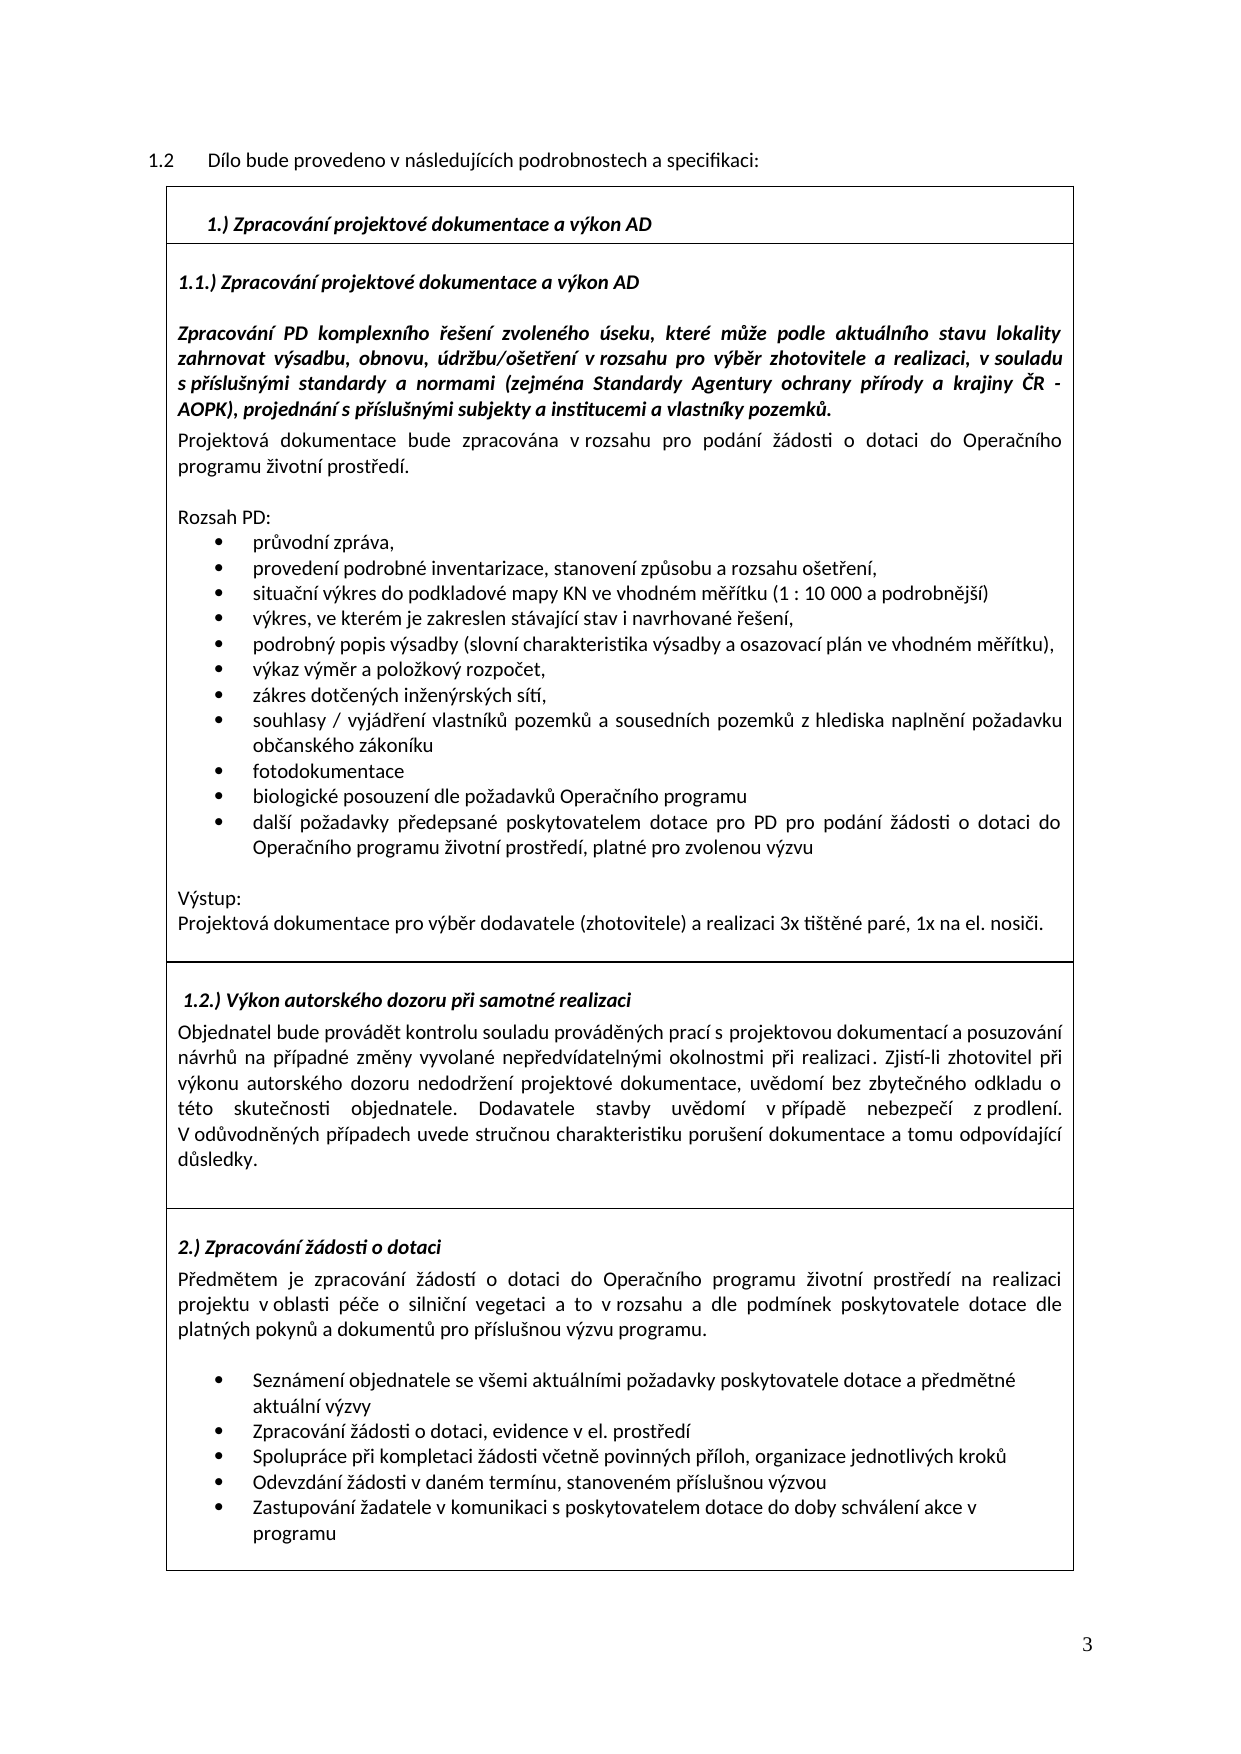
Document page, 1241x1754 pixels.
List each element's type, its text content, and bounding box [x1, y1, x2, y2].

table_cell 2.) Zpracování žádosti o dotaci Předmětem je zpracování žádostí o dotaci do Operačního programu životní prostředí na realizaci projektu v oblasti péče o silniční vegetaci a to v rozsahu a dle podmínek poskytovatele dotace dle platných pokynů a dokumentů pro příslušnou výzvu programu. Seznámení objednatele se všemi aktuálními požadavky poskytovatele dotace a předmětné aktuální výzvy Zpracování žádosti o dotaci, evidence v el. prostředí Spolupráce při kompletaci žádosti včetně povinných příloh, organizace jednotlivých kroků Odevzdání žádosti v daném termínu, stanoveném příslušnou výzvou Zastupování žadatele v komunikaci s poskytovatelem dotace do doby schválení akce v programu [167, 1209, 1073, 1569]
subtitle Dílo bude provedeno v následujících podrobnostech a specifikaci: [148, 148, 1093, 173]
table_cell 1.1.) Zpracování projektové dokumentace a výkon AD Zpracování PD komplexního řešení zvoleného úseku, které může podle aktuálního stavu lokality zahrnovat výsadbu, obnovu, údržbu/ošetření v rozsahu pro výběr zhotovitele a realizaci, v souladu s příslušnými standardy a normami (zejména Standardy Agentury ochrany přírody a krajiny ČR - AOPK), projednání s příslušnými subjekty a institucemi a vlastníky pozemků. Projektová dokumentace bude zpracována v rozsahu pro podání žádosti o dotaci do Operačního programu životní prostředí. Rozsah PD: průvodní zpráva, provedení podrobné inventarizace, stanovení způsobu a rozsahu ošetření, situační výkres do podkladové mapy KN ve vhodném měřítku (1 : 10 000 a podrobnější) výkres, ve kterém je zakreslen stávající stav i navrhované řešení, podrobný popis výsadby (slovní charakteristika výsadby a osazovací plán ve vhodném měřítku), výkaz výměr a položkový rozpočet, zákres dotčených inženýrských sítí, souhlasy / vyjádření vlastníků pozemků a sousedních pozemků z hlediska naplnění požadavku občanského zákoníku fotodokumentace biologické posouzení dle požadavků Operačního programu další požadavky předepsané poskytovatelem dotace pro PD pro podání žádosti o dotaci do Operačního programu životní prostředí, platné pro zvolenou výzvu Výstup: Projektová dokumentace pro výběr dodavatele (zhotovitele) a realizaci 3x tištěné paré, 1x na el. nosiči. [167, 244, 1073, 961]
table_cell 1.2.) Výkon autorského dozoru při samotné realizaci Objednatel bude provádět kontrolu souladu prováděných prací s projektovou dokumentací a posuzování návrhů na případné změny vyvolané nepředvídatelnými okolnostmi při realizaci. Zjistí-li zhotovitel při výkonu autorského dozoru nedodržení projektové dokumentace, uvědomí bez zbytečného odkladu o této skutečnosti objednatele. Dodavatele stavby uvědomí v případě nebezpečí z prodlení. V odůvodněných případech uvede stručnou charakteristiku porušení dokumentace a tomu odpovídající důsledky. [167, 963, 1073, 1208]
table_header 1.) Zpracování projektové dokumentace a výkon AD [167, 187, 1073, 243]
